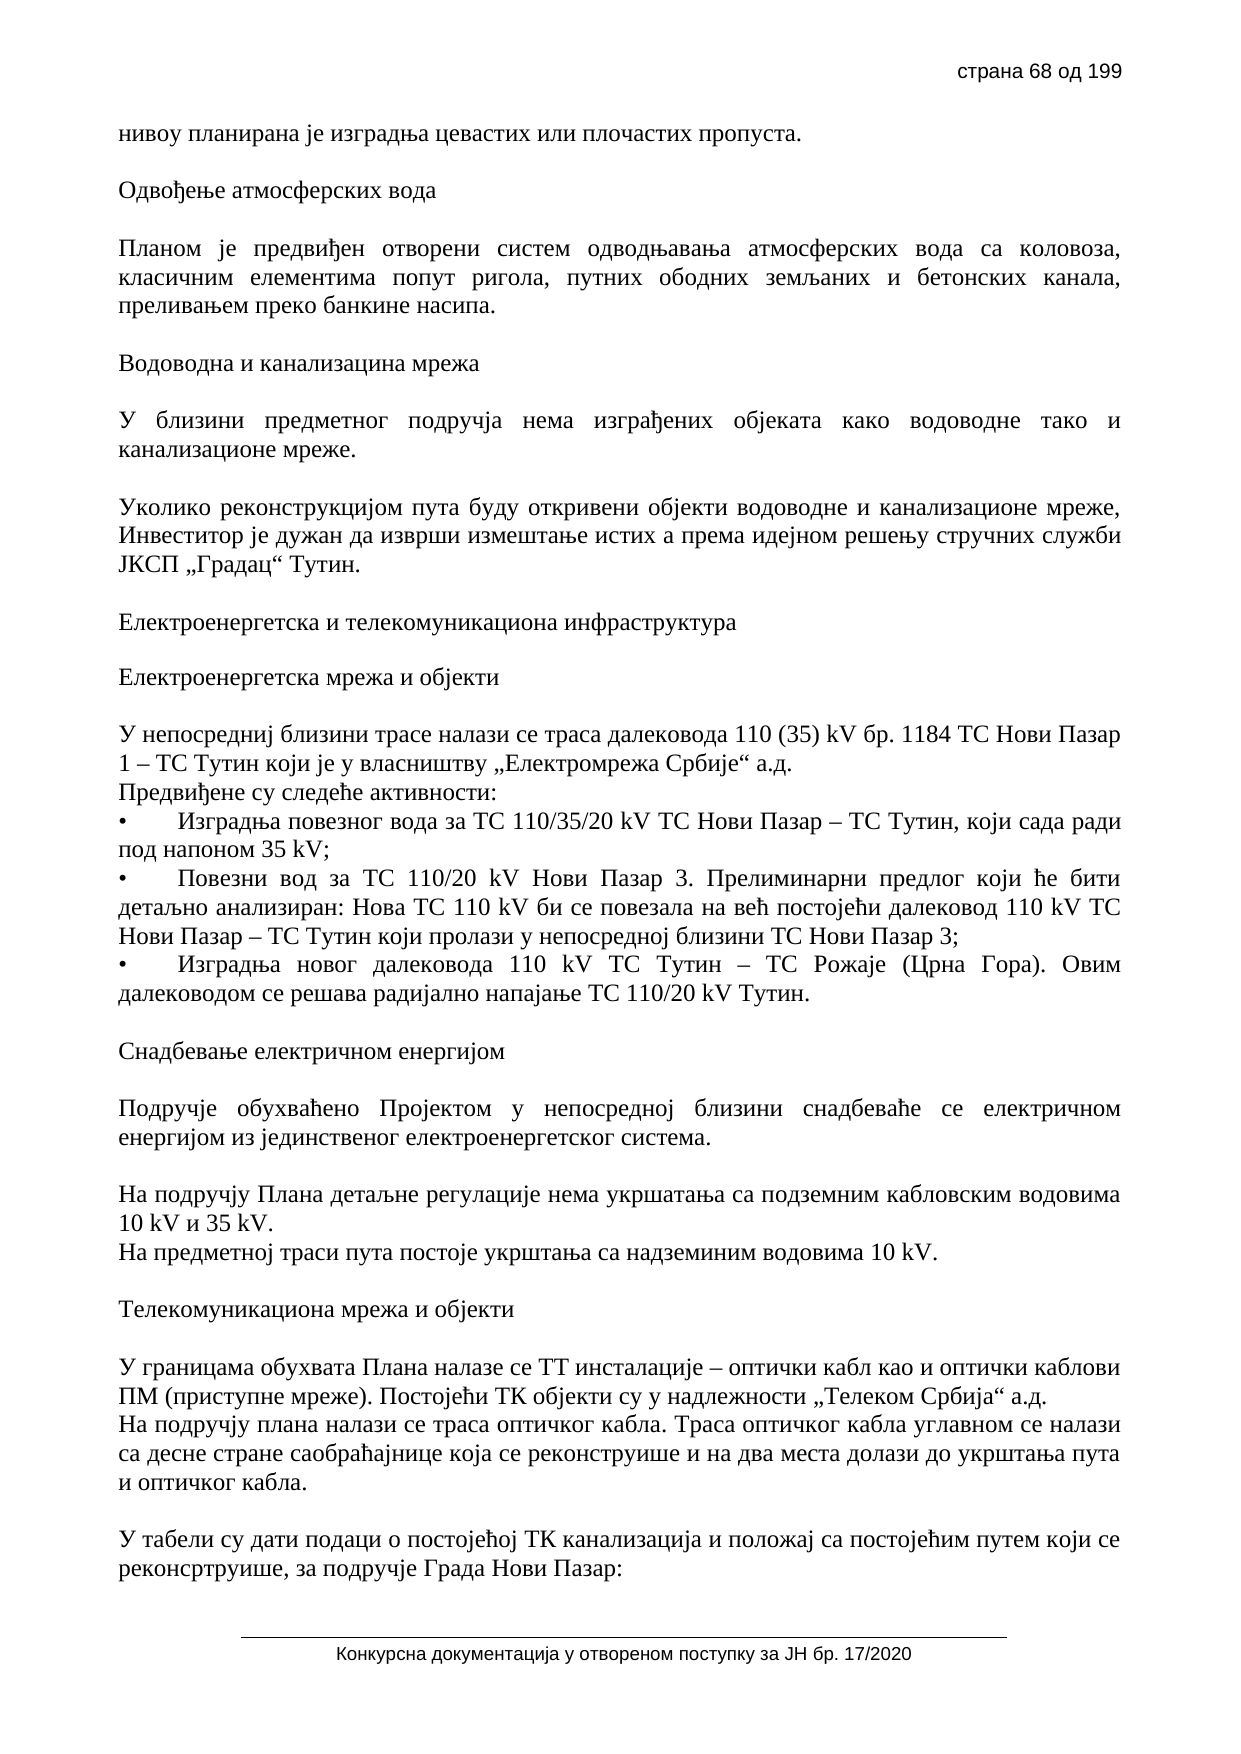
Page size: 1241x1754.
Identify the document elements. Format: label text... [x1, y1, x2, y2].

text Предвиђене су следеће активности: [118, 777, 1122, 806]
text • Повезни вод за ТС 110/20 kV Нови Пазар 3. Прелиминарни предлог који ће бити детаљно анализиран: Нова ТС 110 kV би се повезала на већ постојећи далековод 110 kV ТС Нови Пазар – ТС Тутин који пролази у непосредној близини ТС Нови Пазар 3; [118, 863, 1122, 949]
text • Изградња повезног вода за ТС 110/35/20 kV ТС Нови Пазар – ТС Тутин, који сада ради под напоном 35 kV; [118, 806, 1122, 863]
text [118, 118, 1122, 147]
text На подручју Плана детаљне регулације нема укршатања са подземним кабловским водовима 10 kV и 35 kV. [118, 1179, 1122, 1237]
text Одвођење атмосферских вода [118, 176, 1122, 204]
text На предметној траси пута постоје укрштања са надземиним водовима 10 kV. [118, 1237, 1122, 1266]
text На подручју плана налази се траса оптичког кабла. Траса оптичког кабла углавном се налази са десне стране саобраћајнице која се реконструише и на два места долази до укрштања пута и оптичког кабла. [118, 1409, 1122, 1496]
text Уколико реконструкцијом пута буду откривени објекти водоводне и канализационе мреже, Инвеститор је дужан да изврши измештање истих а према идејном решењу стручних служби ЈКСП „Градац“ Тутин. [118, 492, 1122, 578]
text У непосредниј близини трасе налази се траса далековода 110 (35) kV бр. 1184 ТС Нови Пазар 1 – ТС Тутин који је у власништву „Електромрежа Србије“ а.д. [118, 719, 1122, 777]
text У табели су дати подаци о постојећој ТК канализација и положај са постојећим путем који се реконсртруише, за подручје Града Нови Пазар: [118, 1524, 1122, 1582]
text Електроенергетска мрежа и објекти [118, 662, 1122, 691]
text Телекомуникациона мрежа и објекти [118, 1294, 1122, 1323]
text • Изградња новог далековода 110 kV ТС Тутин – ТС Рожаје (Црна Гора). Овим далеководом се решава радијално напајање ТС 110/20 kV Тутин. [118, 949, 1122, 1007]
text Планом је предвиђен отворени систем одводњавања атмосферских вода са коловоза, класичним елементима попут ригола, путних ободних земљаних и бетонских канала, преливањем преко банкине насипа. [118, 233, 1122, 319]
text Снадбевање електричном енергијом [118, 1036, 1122, 1064]
text Електроенергетска и телекомуникациона инфраструктура [118, 607, 1122, 636]
text У близини предметног подручја нема изграђених објеката како водоводне тако и канализационе мреже. [118, 406, 1122, 463]
text Водоводна и канализацина мрежа [118, 348, 1122, 377]
text У границама обухвата Плана налазе се ТТ инсталације – оптички кабл као и оптички каблови ПМ (приступне мреже). Постојећи ТК објекти су у надлежности „Телеком Србија“ а.д. [118, 1352, 1122, 1409]
text Подручје обухваћено Пројектом у непосредној близини снадбеваће се електричном енергијом из јединственог електроенергетског система. [118, 1093, 1122, 1151]
